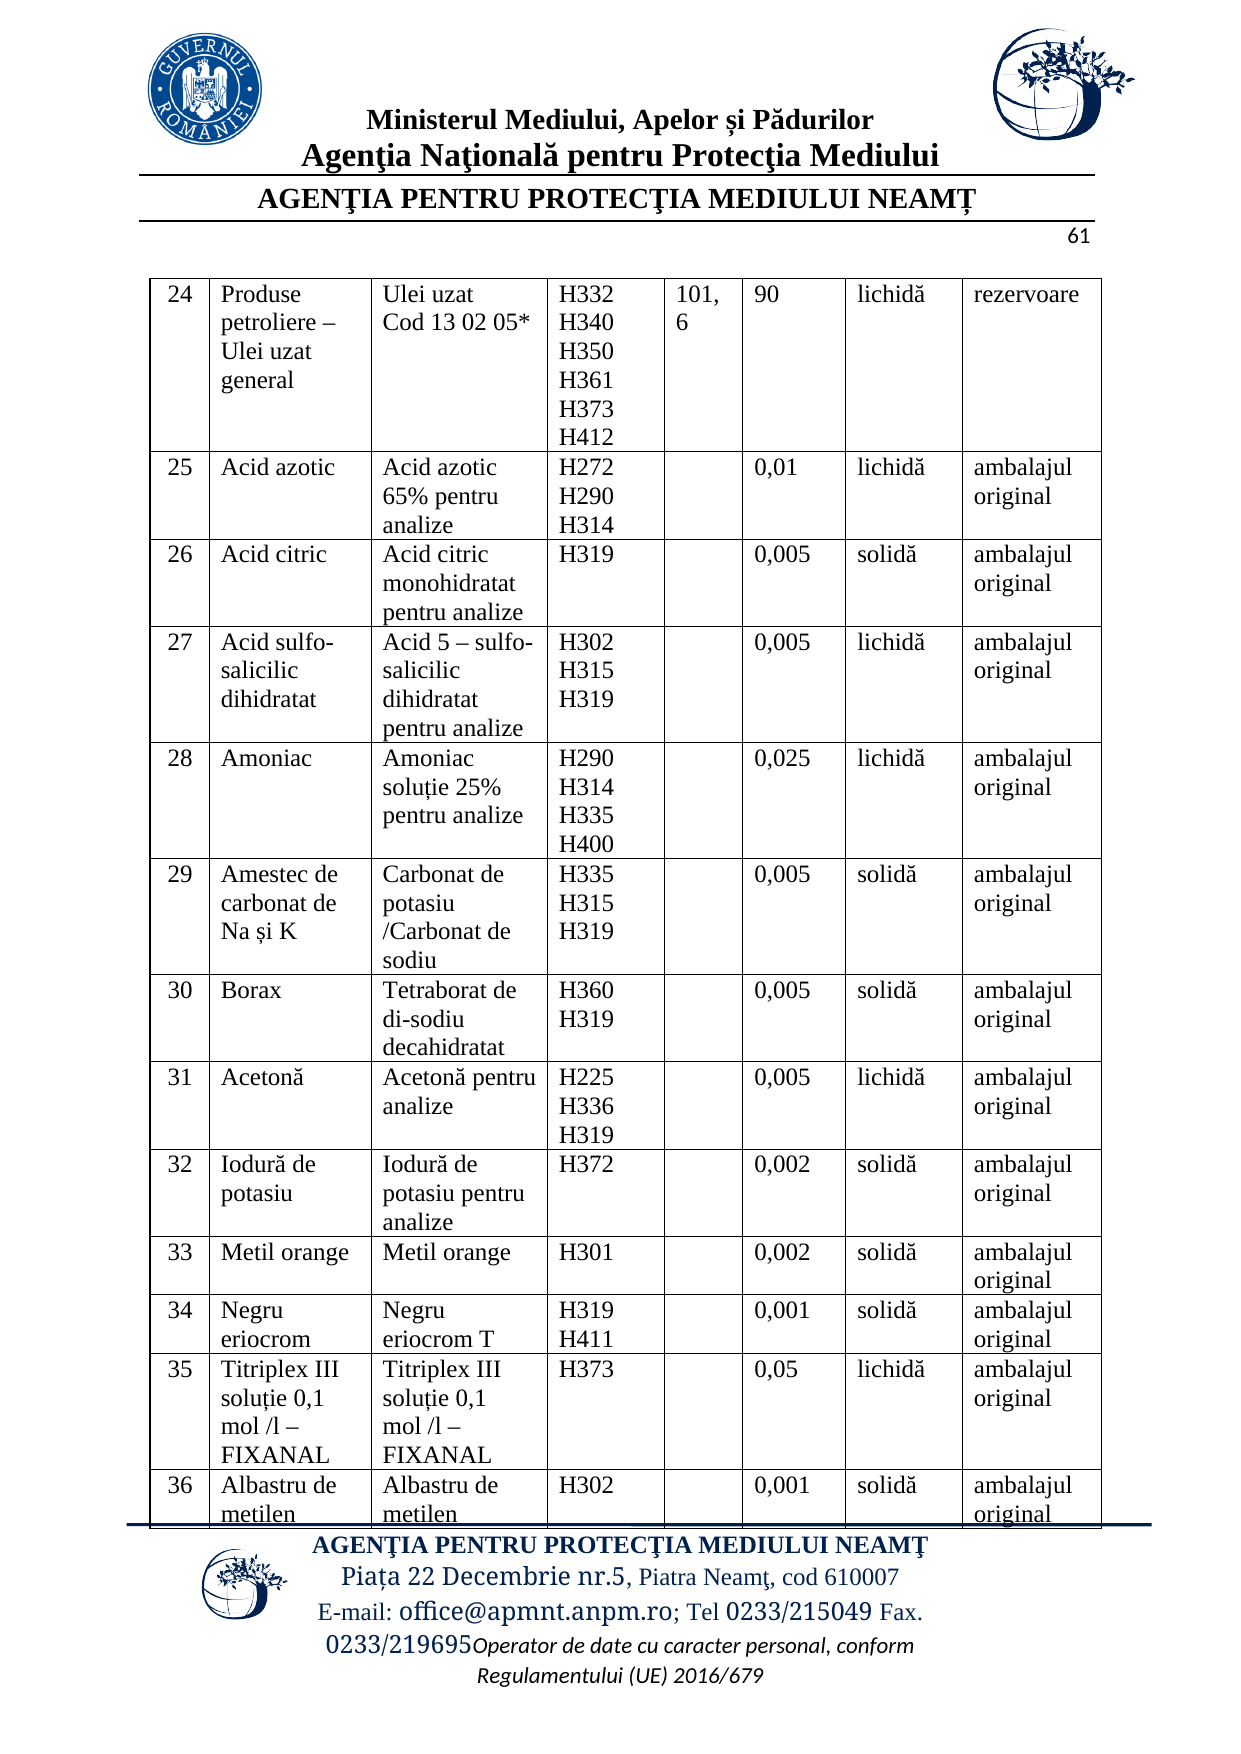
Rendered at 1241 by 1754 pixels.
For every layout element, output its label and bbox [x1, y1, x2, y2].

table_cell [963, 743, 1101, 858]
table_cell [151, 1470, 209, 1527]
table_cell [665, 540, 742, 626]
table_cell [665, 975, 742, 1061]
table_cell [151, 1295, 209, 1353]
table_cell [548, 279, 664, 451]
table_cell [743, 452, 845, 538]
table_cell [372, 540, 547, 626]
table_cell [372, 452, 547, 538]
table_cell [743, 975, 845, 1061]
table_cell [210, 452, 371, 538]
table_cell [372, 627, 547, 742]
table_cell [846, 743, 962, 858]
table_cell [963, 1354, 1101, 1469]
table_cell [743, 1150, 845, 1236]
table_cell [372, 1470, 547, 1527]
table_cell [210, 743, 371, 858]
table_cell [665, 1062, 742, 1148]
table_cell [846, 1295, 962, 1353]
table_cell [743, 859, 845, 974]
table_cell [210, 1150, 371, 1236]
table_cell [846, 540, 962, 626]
picture [146, 31, 263, 146]
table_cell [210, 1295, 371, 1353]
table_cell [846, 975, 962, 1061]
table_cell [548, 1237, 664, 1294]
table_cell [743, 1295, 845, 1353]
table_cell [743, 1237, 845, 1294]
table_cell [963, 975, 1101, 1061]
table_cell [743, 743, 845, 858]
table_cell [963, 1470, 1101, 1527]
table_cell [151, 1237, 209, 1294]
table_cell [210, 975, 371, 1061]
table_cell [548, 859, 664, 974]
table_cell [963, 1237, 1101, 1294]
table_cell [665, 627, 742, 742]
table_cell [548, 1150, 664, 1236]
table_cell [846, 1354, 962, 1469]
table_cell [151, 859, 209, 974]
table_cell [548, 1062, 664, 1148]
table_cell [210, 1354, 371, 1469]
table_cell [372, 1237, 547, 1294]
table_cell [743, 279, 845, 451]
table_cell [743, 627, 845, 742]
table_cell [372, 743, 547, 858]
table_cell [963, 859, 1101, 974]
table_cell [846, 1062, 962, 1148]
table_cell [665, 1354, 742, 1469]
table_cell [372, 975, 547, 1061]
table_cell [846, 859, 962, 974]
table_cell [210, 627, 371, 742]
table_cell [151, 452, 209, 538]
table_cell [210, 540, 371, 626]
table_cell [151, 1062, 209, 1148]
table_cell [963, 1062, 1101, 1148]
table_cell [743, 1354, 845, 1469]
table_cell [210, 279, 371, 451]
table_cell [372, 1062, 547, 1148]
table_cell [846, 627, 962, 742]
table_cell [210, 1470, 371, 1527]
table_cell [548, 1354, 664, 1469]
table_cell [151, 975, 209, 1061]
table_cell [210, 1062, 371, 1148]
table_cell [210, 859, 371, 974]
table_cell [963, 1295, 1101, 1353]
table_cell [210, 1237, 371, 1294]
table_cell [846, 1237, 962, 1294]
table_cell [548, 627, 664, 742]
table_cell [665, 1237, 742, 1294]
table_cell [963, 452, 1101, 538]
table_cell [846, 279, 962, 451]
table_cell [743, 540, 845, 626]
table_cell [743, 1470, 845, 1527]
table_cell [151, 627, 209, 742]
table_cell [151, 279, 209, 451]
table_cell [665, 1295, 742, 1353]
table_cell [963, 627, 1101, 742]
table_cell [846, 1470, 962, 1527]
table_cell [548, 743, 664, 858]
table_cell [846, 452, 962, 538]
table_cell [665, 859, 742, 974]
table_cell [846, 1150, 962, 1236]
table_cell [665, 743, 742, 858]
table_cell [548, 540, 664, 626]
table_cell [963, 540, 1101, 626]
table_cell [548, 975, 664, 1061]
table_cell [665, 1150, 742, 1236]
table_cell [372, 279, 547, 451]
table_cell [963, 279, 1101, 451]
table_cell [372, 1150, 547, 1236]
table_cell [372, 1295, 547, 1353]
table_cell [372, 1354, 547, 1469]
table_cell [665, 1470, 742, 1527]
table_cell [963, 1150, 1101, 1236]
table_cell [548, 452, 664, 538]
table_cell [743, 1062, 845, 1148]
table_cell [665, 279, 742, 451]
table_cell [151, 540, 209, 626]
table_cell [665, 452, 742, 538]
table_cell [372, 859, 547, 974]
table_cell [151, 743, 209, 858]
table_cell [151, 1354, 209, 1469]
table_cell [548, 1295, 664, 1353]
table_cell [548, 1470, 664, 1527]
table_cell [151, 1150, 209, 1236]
